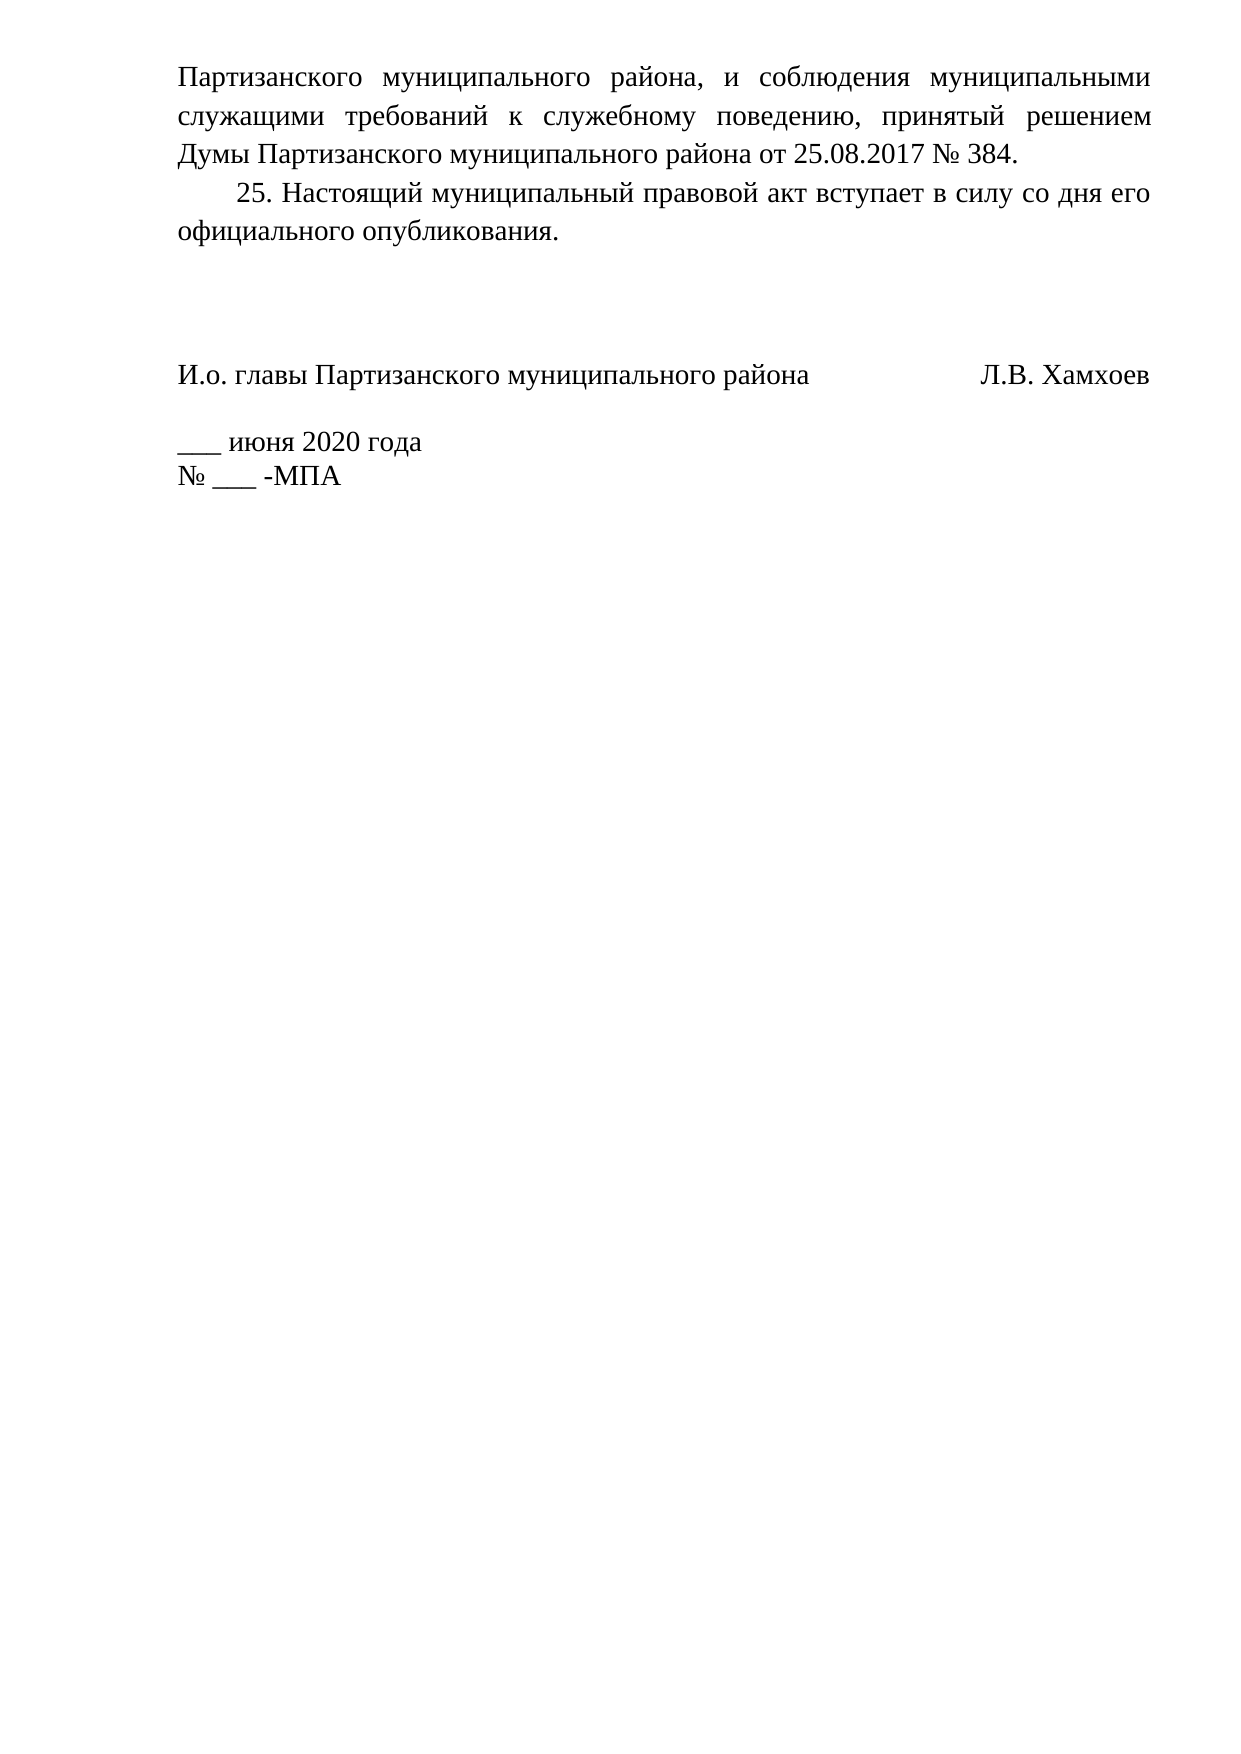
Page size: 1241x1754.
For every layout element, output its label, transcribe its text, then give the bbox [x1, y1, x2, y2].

text И.о. главы Партизанского муниципального района Л.В. Хамхоев [177, 357, 1152, 391]
text № ___ -МПА [177, 458, 1152, 492]
text ___ июня 2020 года [177, 424, 1152, 458]
text 25. Настоящий муниципальный правовой акт вступает в силу со дня его официального опубликования. [177, 175, 1152, 247]
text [177, 59, 1152, 170]
